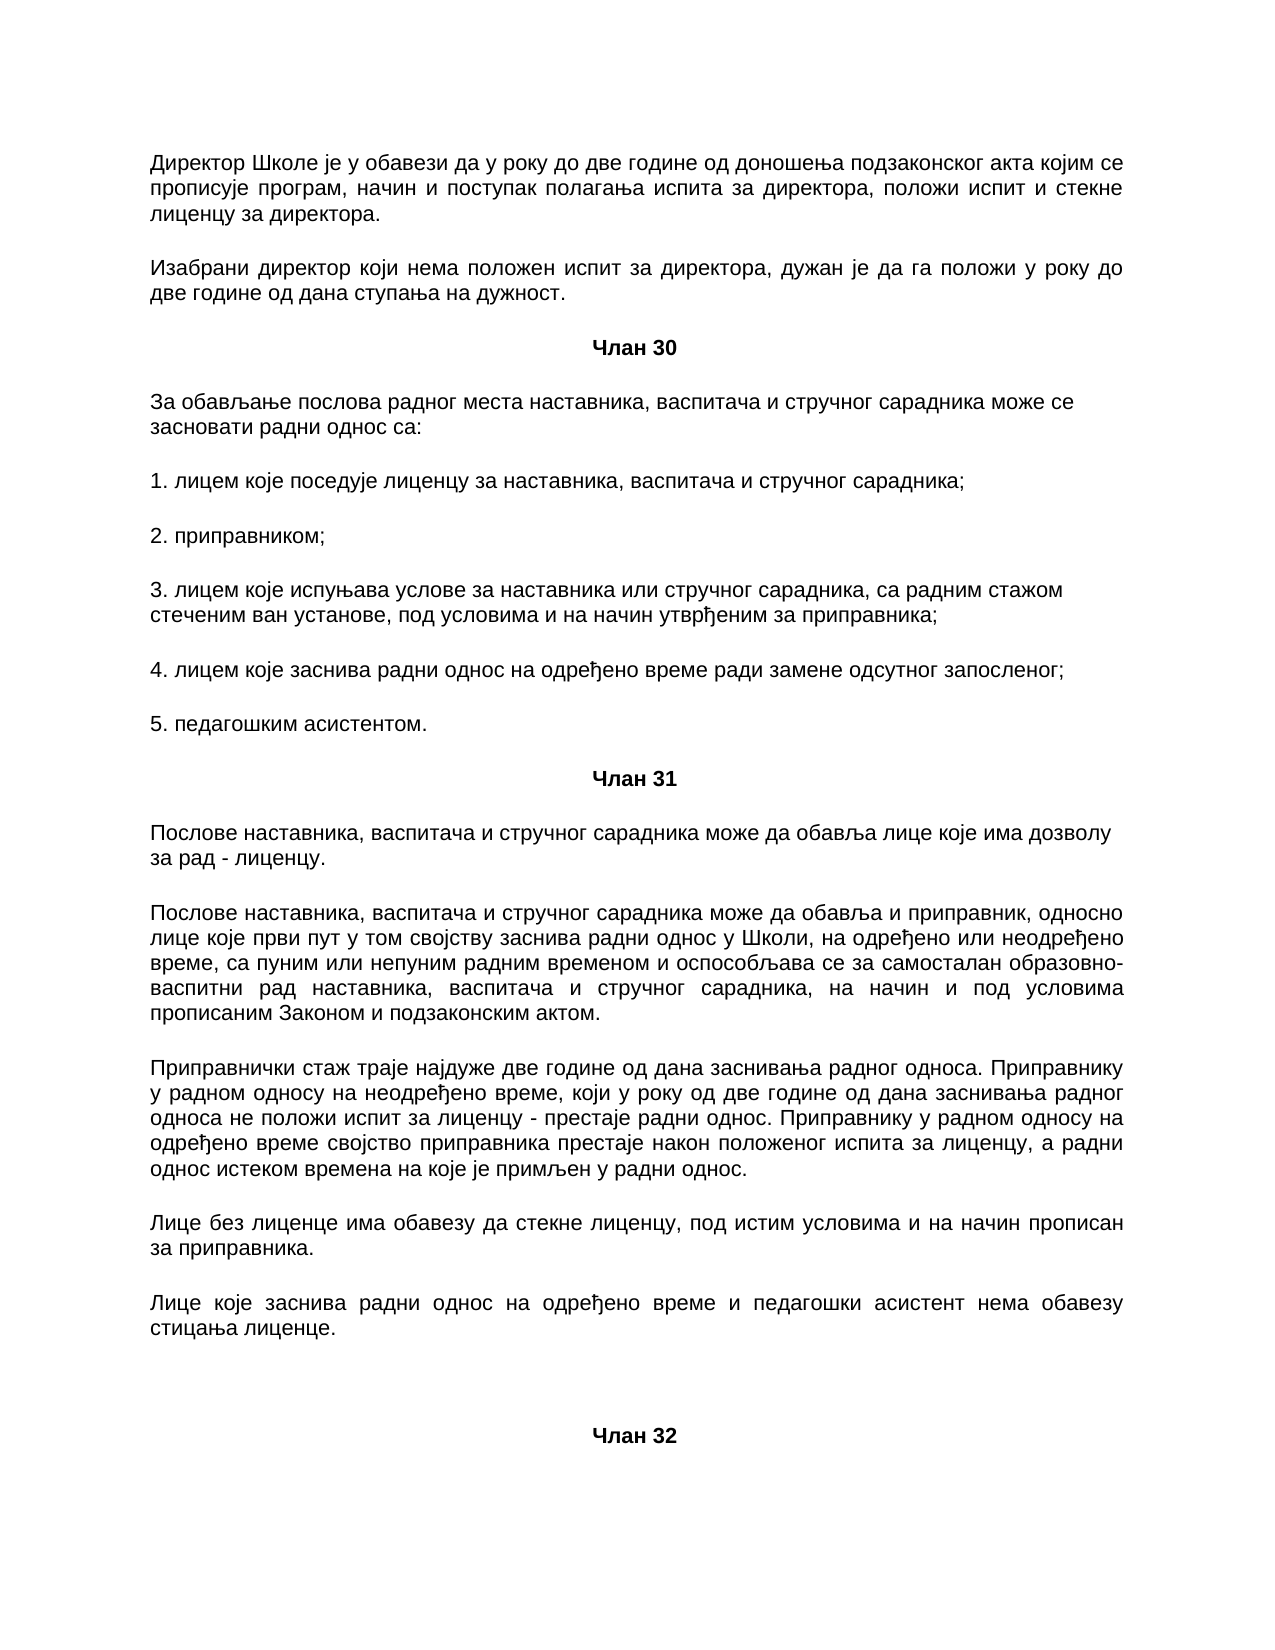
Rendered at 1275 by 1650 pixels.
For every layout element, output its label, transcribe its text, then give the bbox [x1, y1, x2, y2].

text Послове наставника, васпитача и стручног сарадника може да обавља и приправник, односно лице које први пут у том својству заснива радни однос у Школи, на одређено или неодређено време, са пуним или непуним радним временом и оспособљава се за самосталан образовно-васпитни рад наставника, васпитача и стручног сарадника, на начин и под условима прописаним Законом и подзаконским актом. [150, 899, 1125, 1025]
text Члан 31 [150, 765, 1125, 791]
text За обављање послова радног места наставника, васпитача и стручног сарадника може се засновати радни однос са: [150, 389, 1125, 439]
text 1. лицем које поседује лиценцу за наставника, васпитача и стручног сарадника; [150, 468, 1125, 493]
text Директор Школе је у обавези да у року до две године од доношења подзаконског акта којим се прописује програм, начин и поступак полагања испита за директора, положи испит и стекне лиценцу за директора. [150, 150, 1125, 226]
text Члан 30 [150, 334, 1125, 359]
text Лице које заснива радни однос на одређено време и педагошки асистент нема обавезу стицања лиценце. [150, 1289, 1125, 1340]
text Изабрани директор који нема положен испит за директора, дужан је да га положи у року до две године од дана ступања на дужност. [150, 255, 1125, 305]
text 3. лицем које испуњава услове за наставника или стручног сарадника, са радним стажом стеченим ван установе, под условима и на начин утврђеним за приправника; [150, 577, 1125, 627]
text Члан 32 [150, 1423, 1125, 1448]
text Послове наставника, васпитача и стручног сарадника може да обавља лице које има дозволу за рад - лиценцу. [150, 820, 1125, 870]
text 4. лицем које заснива радни однос на одређено време ради замене одсутног запосленог; [150, 657, 1125, 682]
text 2. приправником; [150, 523, 1125, 548]
text Приправнички стаж траје најдуже две године од дана заснивања радног односа. Приправнику у радном односу на неодређено време, који у року од две године од дана заснивања радног односа не положи испит за лиценцу - престаје радни однос. Приправнику у радном односу на одређено време својство приправника престаје након положеног испита за лиценцу, а радни однос истеком времена на које је примљен у радни однос. [150, 1054, 1125, 1181]
text Лице без лиценце има обавезу да стекне лиценцу, под истим условима и на начин прописан за приправника. [150, 1210, 1125, 1260]
text 5. педагошким асистентом. [150, 711, 1125, 736]
